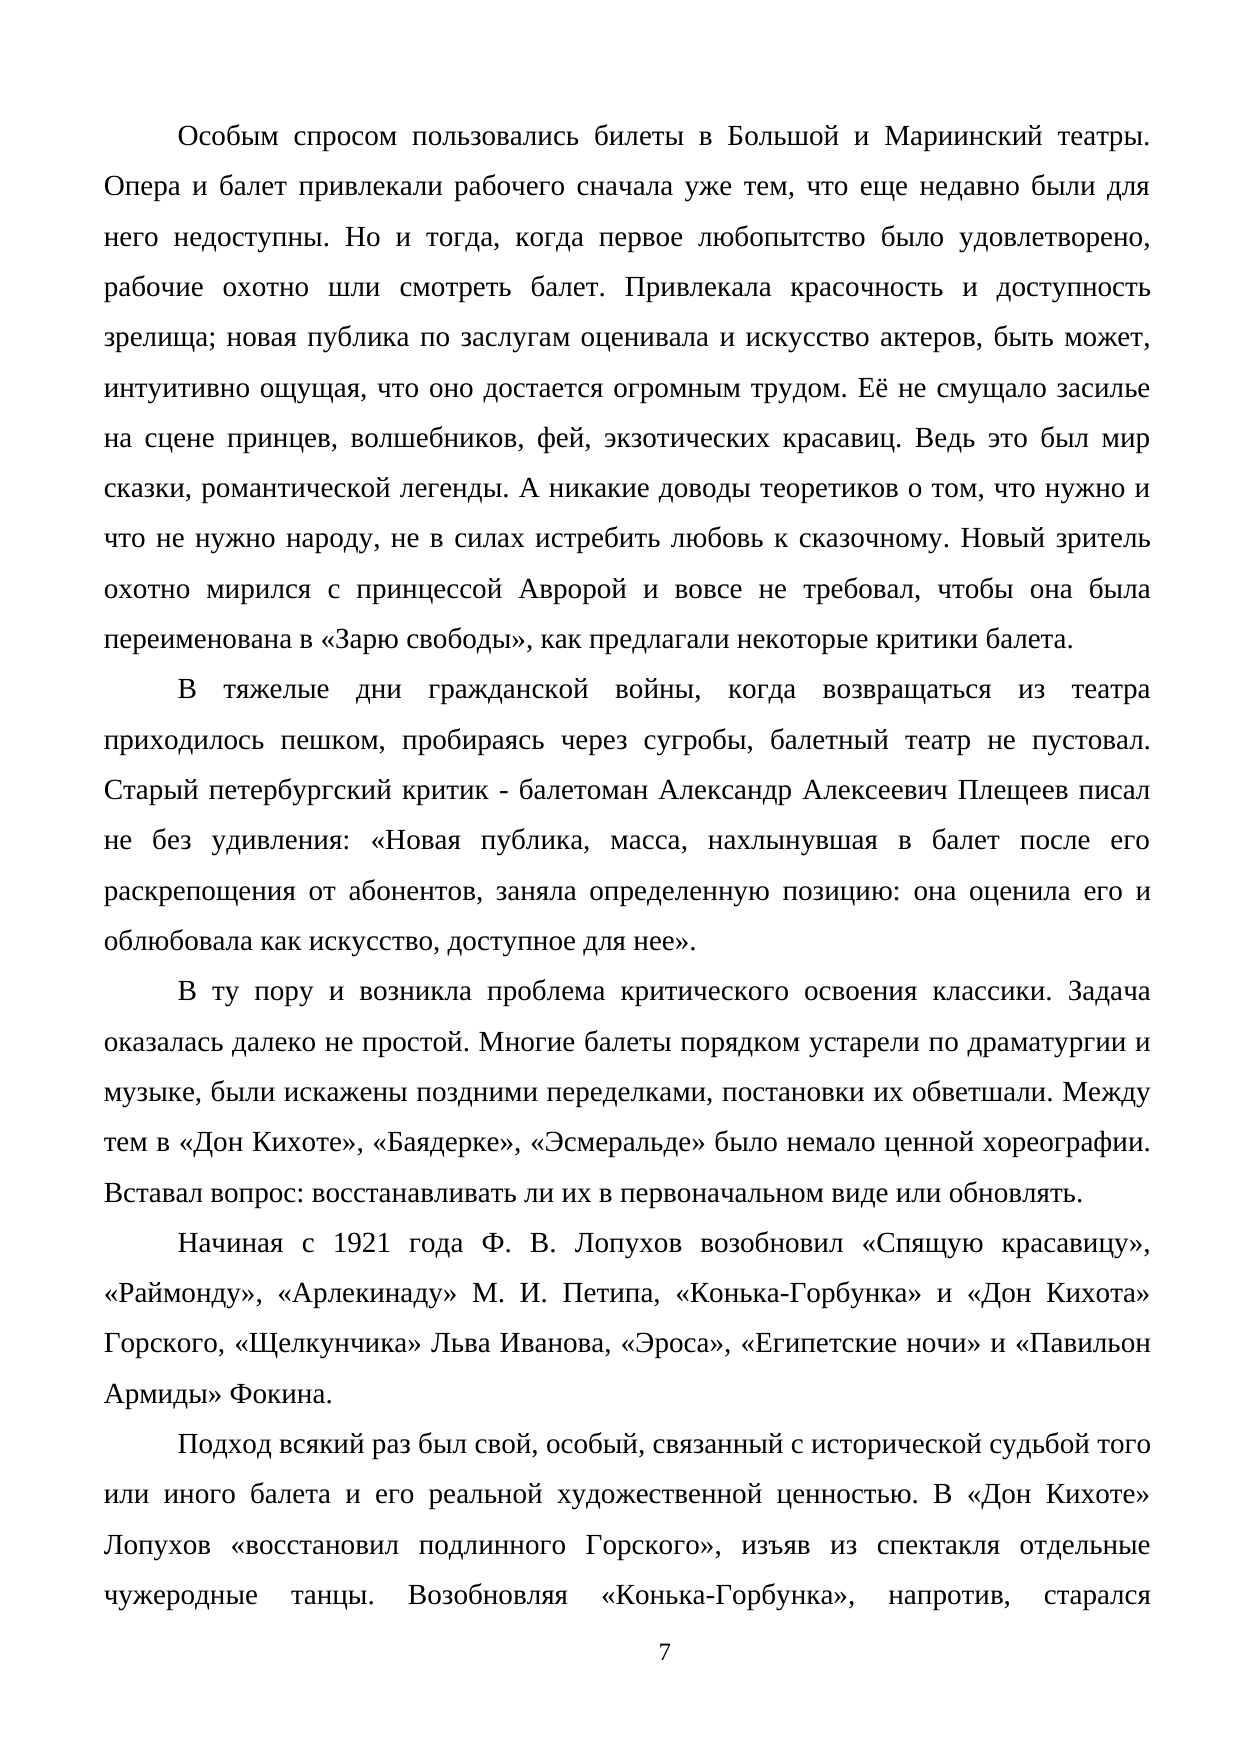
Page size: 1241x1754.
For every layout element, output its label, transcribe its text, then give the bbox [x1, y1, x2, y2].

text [103, 1426, 1152, 1611]
text Особым спросом пользовались билеты в Большой и Мариинский театры. Опера и балет привлекали рабочего сначала уже тем, что еще недавно были для него недоступны. Но и тогда, когда первое любопытство было удовлетворено, рабочие охотно шли смотреть балет. Привлекала красочность и доступность зрелища; новая публика по заслугам оценивала и искусство актеров, быть может, интуитивно ощущая, что оно достается огромным трудом. Её не смущало засилье на сцене принцев, волшебников, фей, экзотических красавиц. Ведь это был мир сказки, романтической легенды. А никакие доводы теоретиков о том, что нужно и что не нужно народу, не в силах истребить любовь к сказочному. Новый зритель охотно мирился с принцессой Авророй и вовсе не требовал, чтобы она была переименована в «Зарю свободы», как предлагали некоторые критики балета. [103, 118, 1152, 655]
text В тяжелые дни гражданской войны, когда возвращаться из театра приходилось пешком, пробираясь через сугробы, балетный театр не пустовал. Старый петербургский критик - балетоман Александр Алексеевич Плещеев писал не без удивления: «Новая публика, масса, нахлынувшая в балет после его раскрепощения от абонентов, заняла определенную позицию: она оценила его и облюбовала как искусство, доступное для нее». [103, 672, 1152, 957]
text В ту пору и возникла проблема критического освоения классики. Задача оказалась далеко не простой. Многие балеты порядком устарели по драматургии и музыке, были искажены поздними переделками, постановки их обветшали. Между тем в «Дон Кихоте», «Баядерке», «Эсмеральде» было немало ценной хореографии. Вставал вопрос: восстанавливать ли их в первоначальном виде или обновлять. [103, 973, 1152, 1208]
text Начиная с 1921 года Ф. В. Лопухов возобновил «Спящую красавицу», «Раймонду», «Арлекинаду» М. И. Петипа, «Конька-Горбунка» и «Дон Кихота» Горского, «Щелкунчика» Льва Иванова, «Эроса», «Египетские ночи» и «Павильон Армиды» Фокина. [103, 1225, 1152, 1409]
